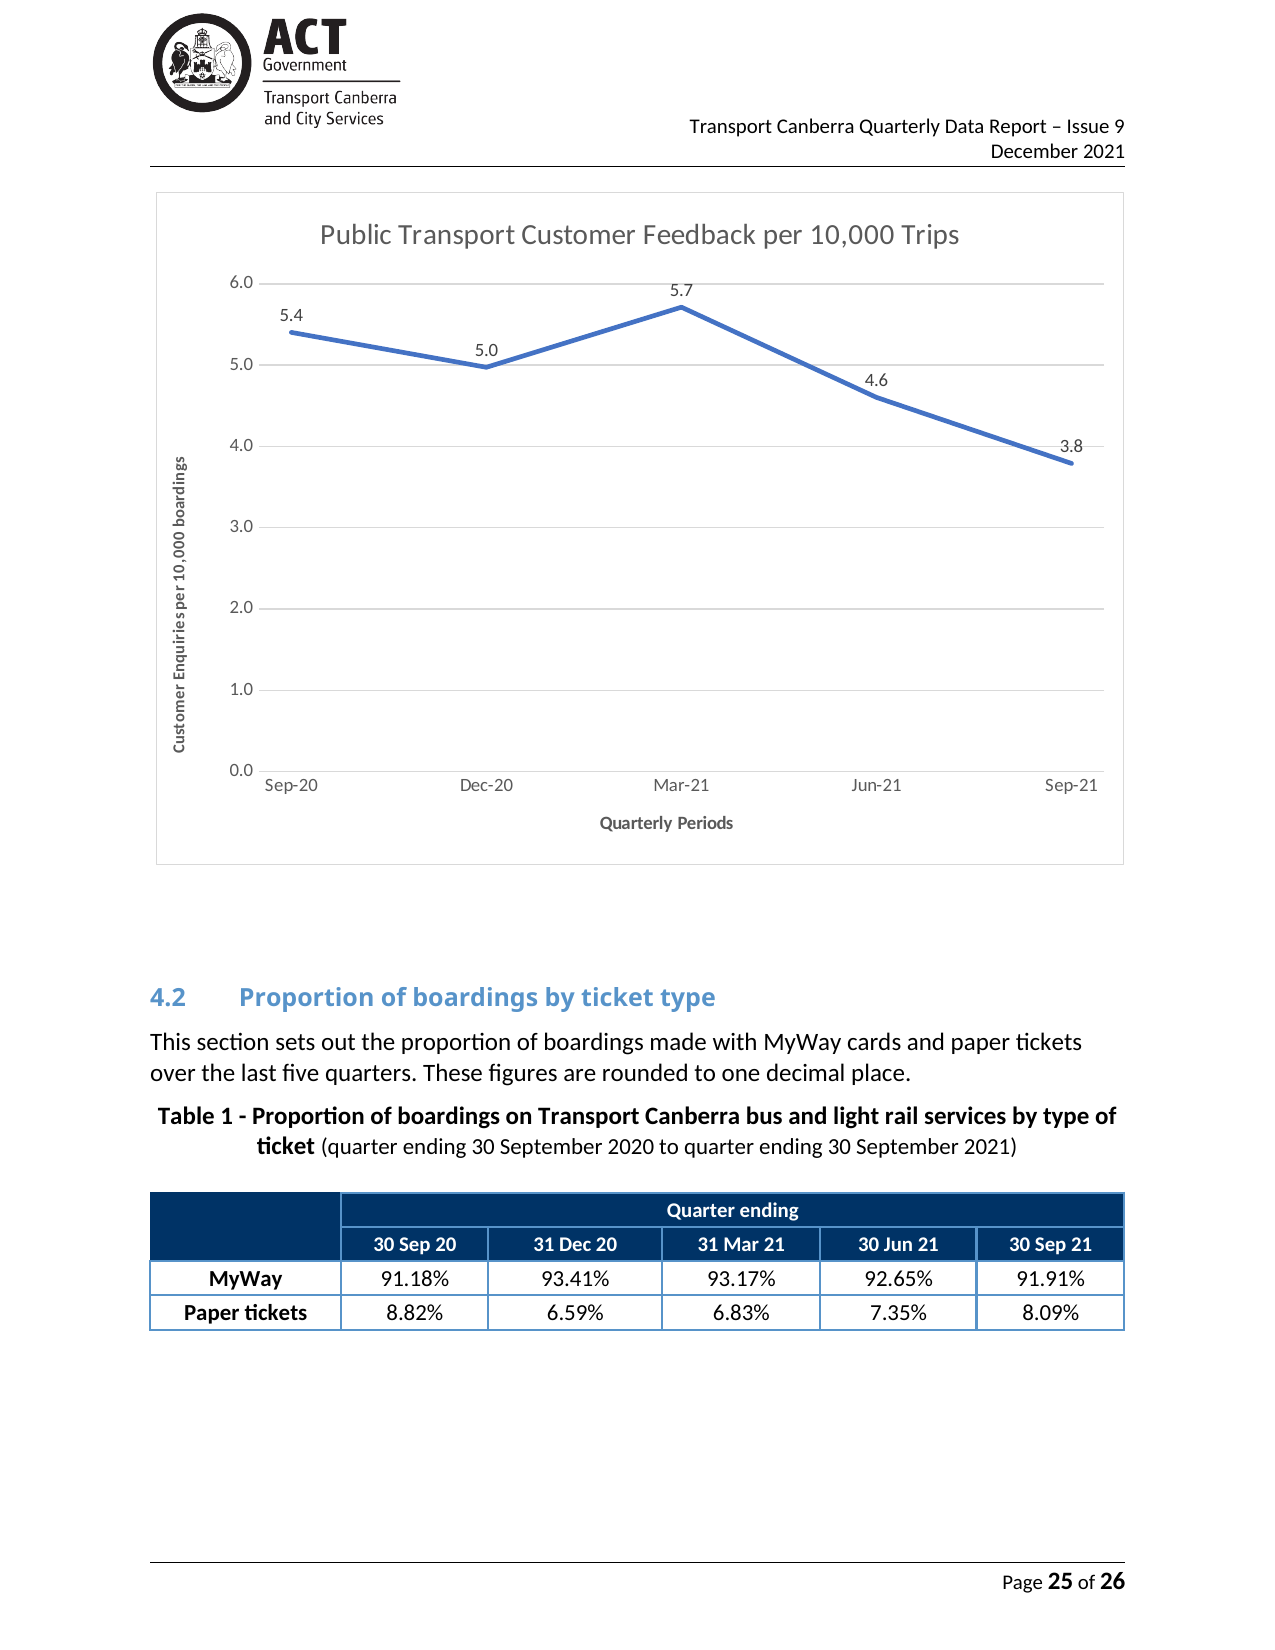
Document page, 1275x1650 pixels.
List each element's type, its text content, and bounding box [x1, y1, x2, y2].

table_cell 8.82% [342, 1296, 487, 1329]
table_cell 8.09% [978, 1296, 1123, 1329]
subtitle Proportion of boardings by ticket type [150, 980, 1125, 1014]
table_cell 93.17% [663, 1262, 819, 1294]
table_cell Paper tickets [151, 1296, 340, 1329]
table_cell 31 Dec 20 [489, 1228, 661, 1260]
table_cell 91.18% [342, 1262, 487, 1294]
table_cell 93.41% [489, 1262, 661, 1294]
table_cell 6.59% [489, 1296, 661, 1329]
list - Proportion of boardings on Transport Canberra bus and light rail services by type of ticket (quarter ending 30 September 2020 to quarter ending 30 September 2021) [150, 1100, 1125, 1161]
text This section sets out the proportion of boardings made with MyWay cards and paper tickets over the last five quarters. These figures are rounded to one decimal place. [150, 1026, 1125, 1087]
table_cell 7.35% [821, 1296, 975, 1329]
table_cell 91.91% [978, 1262, 1123, 1294]
table_cell MyWay [151, 1262, 340, 1294]
table_cell 30 Sep 20 [342, 1228, 487, 1260]
table_cell 92.65% [821, 1262, 975, 1294]
table_cell 31 Mar 21 [663, 1228, 819, 1260]
table_header [150, 1192, 340, 1260]
picture [146, 6, 407, 136]
table_header Quarter ending [342, 1194, 1123, 1226]
table_cell 30 Jun 21 [821, 1228, 975, 1260]
table_cell 6.83% [663, 1296, 819, 1329]
table_cell 30 Sep 21 [978, 1228, 1123, 1260]
